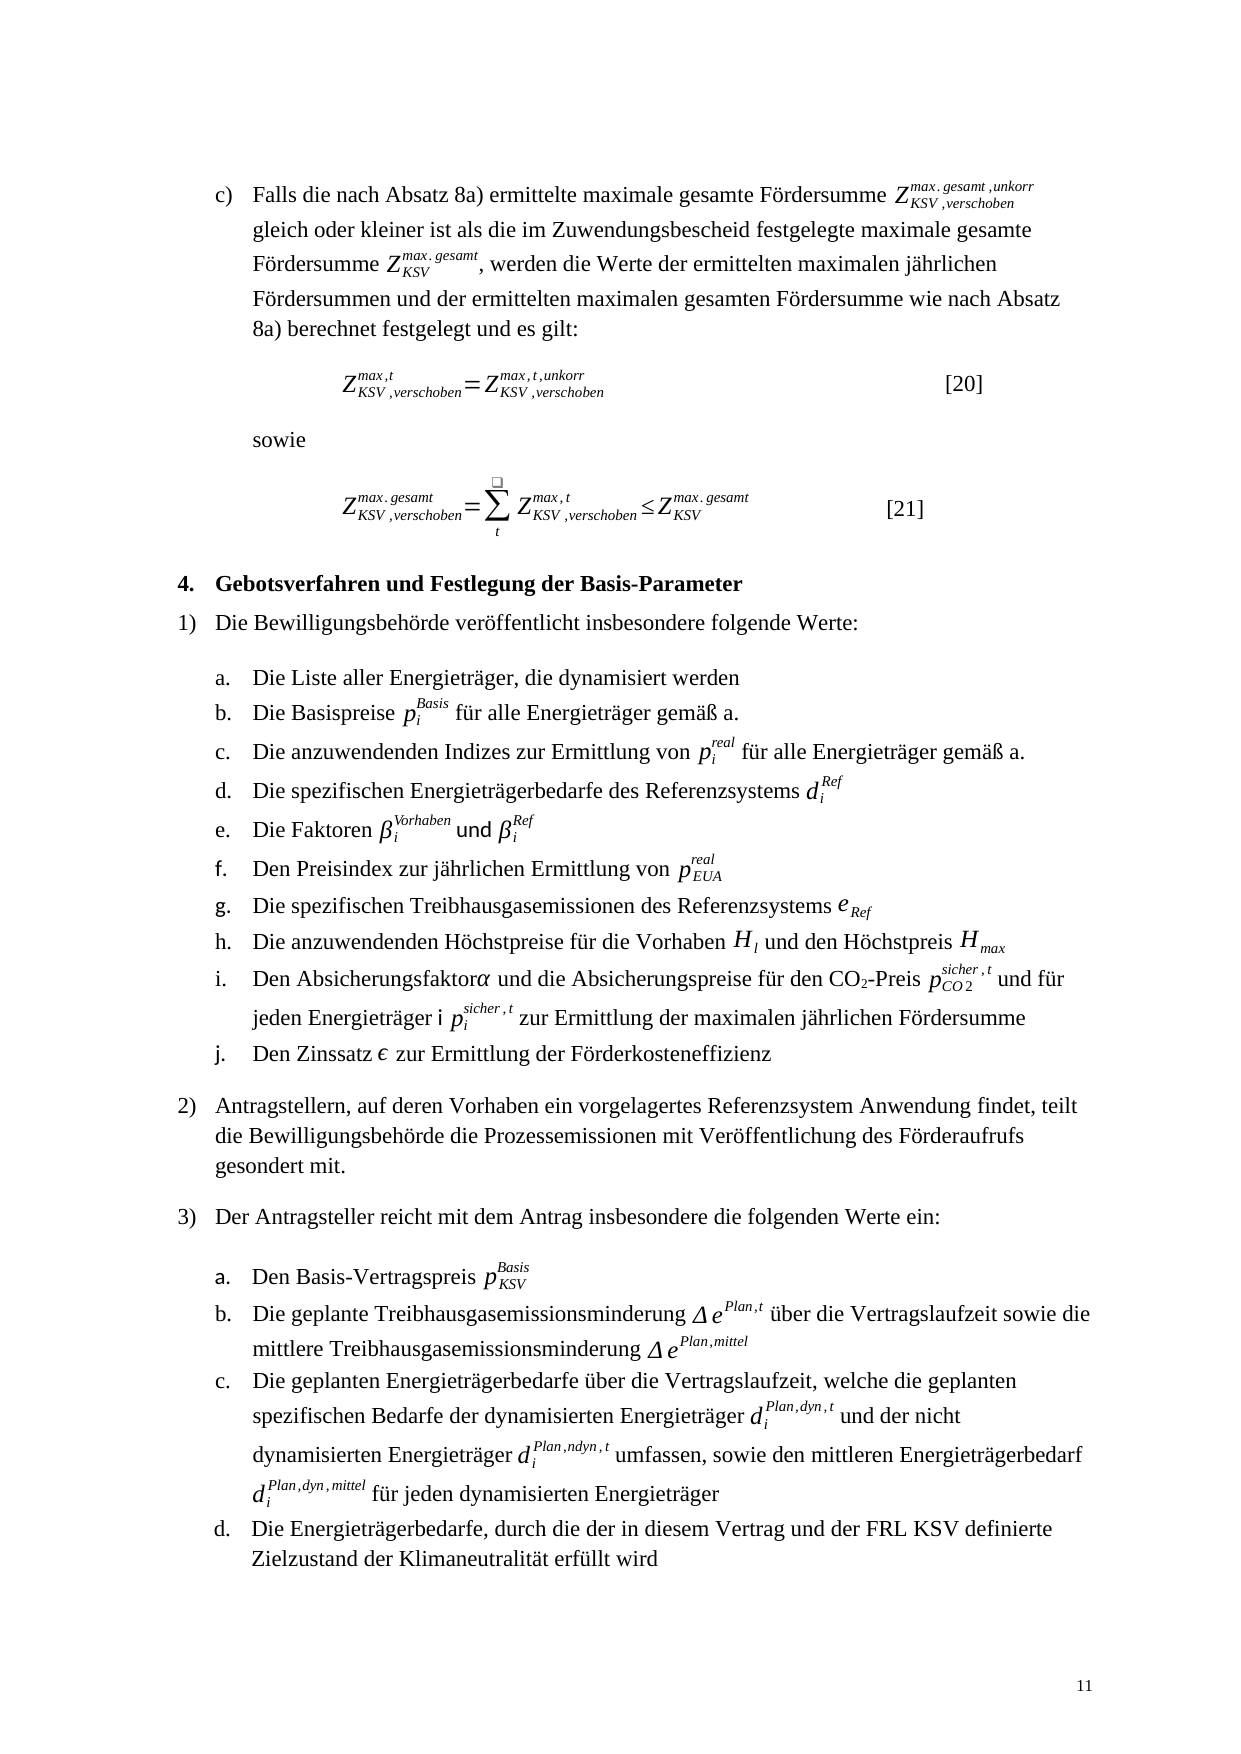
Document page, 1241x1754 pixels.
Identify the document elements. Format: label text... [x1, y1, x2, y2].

list Falls die nach Absatz 8a) ermittelte maximale gesamte Fördersumme gleich oder kleiner ist als die im Zuwendungsbescheid festgelegte maximale gesamte Fördersumme , werden die Werte der ermittelten maximalen jährlichen Fördersummen und der ermittelten maximalen gesamten Fördersumme wie nach Absatz 8a) berechnet festgelegt und es gilt: [215, 177, 1092, 341]
list Den Absicherungsfaktor und die Absicherungspreise für den CO2-Preis und für jeden Energieträger i zur Ermittlung der maximalen jährlichen Fördersumme [215, 961, 1092, 1034]
list Die anzuwendenden Indizes zur Ermittlung von für alle Energieträger gemäß a. [215, 733, 1092, 768]
text sowie [231, 426, 1092, 452]
list Die Basispreise für alle Energieträger gemäß a. [215, 694, 1092, 729]
text [20] [252, 366, 1092, 401]
list Die Faktoren und [215, 812, 1092, 847]
list Die Liste aller Energieträger, die dynamisiert werden [215, 664, 1092, 691]
list Antragstellern, auf deren Vorhaben ein vorgelagertes Referenzsystem Anwendung findet, teilt die Bewilligungsbehörde die Prozessemissionen mit Veröffentlichung des Förderaufrufs gesondert mit. [177, 1092, 1092, 1178]
list Die Energieträgerbedarfe, durch die der in diesem Vertrag und der FRL KSV definierte Zielzustand der Klimaneutralität erfüllt wird [213, 1515, 1092, 1572]
list Gebotsverfahren und Festlegung der Basis-Parameter [177, 565, 1092, 596]
list Den Zinssatz zur Ermittlung der Förderkosteneffizienz [215, 1039, 1092, 1067]
list Den Basis-Vertragspreis [214, 1258, 1092, 1293]
list Den Preisindex zur jährlichen Ermittlung von [215, 851, 1092, 886]
list Die spezifischen Energieträgerbedarfe des Referenzsystems [215, 772, 1092, 807]
text [21] [252, 477, 1092, 540]
list Die geplante Treibhausgasemissionsminderung über die Vertragslaufzeit sowie die mittlere Treibhausgasemissionsminderung [215, 1297, 1092, 1363]
list Die anzuwendenden Höchstpreise für die Vorhaben und den Höchstpreis [215, 925, 1092, 957]
list Die Bewilligungsbehörde veröffentlicht insbesondere folgende Werte: [177, 609, 1092, 635]
list Die geplanten Energieträgerbedarfe über die Vertragslaufzeit, welche die geplanten spezifischen Bedarfe der dynamisierten Energieträger und der nicht dynamisierten Energieträger umfassen, sowie den mittleren Energieträgerbedarf für jeden dynamisierten Energieträger [215, 1367, 1092, 1511]
list Die spezifischen Treibhausgasemissionen des Referenzsystems [215, 890, 1092, 921]
list Der Antragsteller reicht mit dem Antrag insbesondere die folgenden Werte ein: [177, 1203, 1092, 1229]
